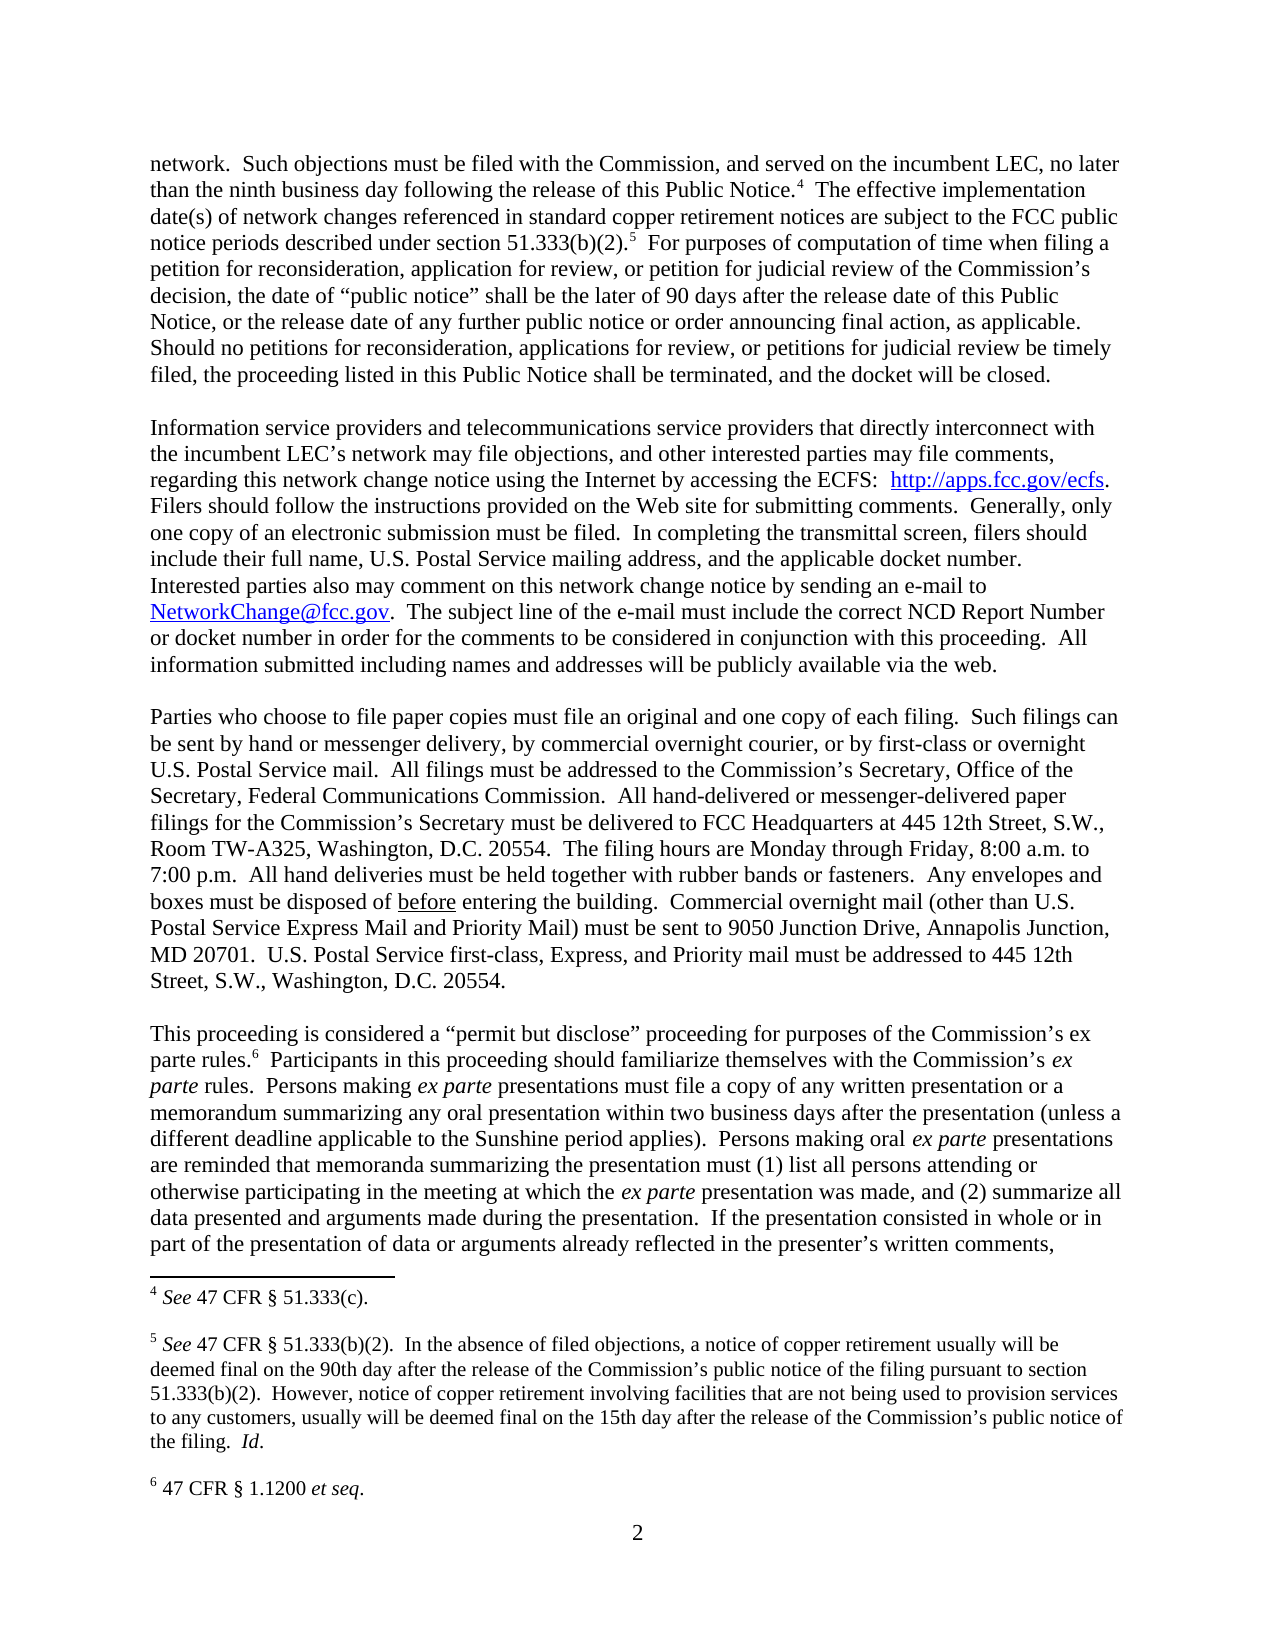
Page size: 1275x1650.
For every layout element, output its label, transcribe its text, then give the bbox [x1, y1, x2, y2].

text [150, 1020, 1125, 1257]
text Parties who choose to file paper copies must file an original and one copy of each filing. Such filings can be sent by hand or messenger delivery, by commercial overnight courier, or by first-class or overnight U.S. Postal Service mail. All filings must be addressed to the Commission’s Secretary, Office of the Secretary, Federal Communications Commission. All hand-delivered or messenger-delivered paper filings for the Commission’s Secretary must be delivered to FCC Headquarters at 445 12th Street, S.W., Room TW-A325, Washington, D.C. 20554. The filing hours are Monday through Friday, 8:00 a.m. to 7:00 p.m. All hand deliveries must be held together with rubber bands or fasteners. Any envelopes and boxes must be disposed of before entering the building. Commercial overnight mail (other than U.S. Postal Service Express Mail and Priority Mail) must be sent to 9050 Junction Drive, Annapolis Junction, MD 20701. U.S. Postal Service first-class, Express, and Priority mail must be addressed to 445 12th Street, S.W., Washington, D.C. 20554. [150, 703, 1125, 993]
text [150, 150, 1125, 387]
text Information service providers and telecommunications service providers that directly interconnect with the incumbent LEC’s network may file objections, and other interested parties may file comments, regarding this network change notice using the Internet by accessing the ECFS: http://apps.fcc.gov/ecfs. Filers should follow the instructions provided on the Web site for submitting comments. Generally, only one copy of an electronic submission must be filed. In completing the transmittal screen, filers should include their full name, U.S. Postal Service mailing address, and the applicable docket number. Interested parties also may comment on this network change notice by sending an e-mail to NetworkChange@fcc.gov. The subject line of the e-mail must include the correct NCD Report Number or docket number in order for the comments to be considered in conjunction with this proceeding. All information submitted including names and addresses will be publicly available via the web. [150, 413, 1125, 677]
